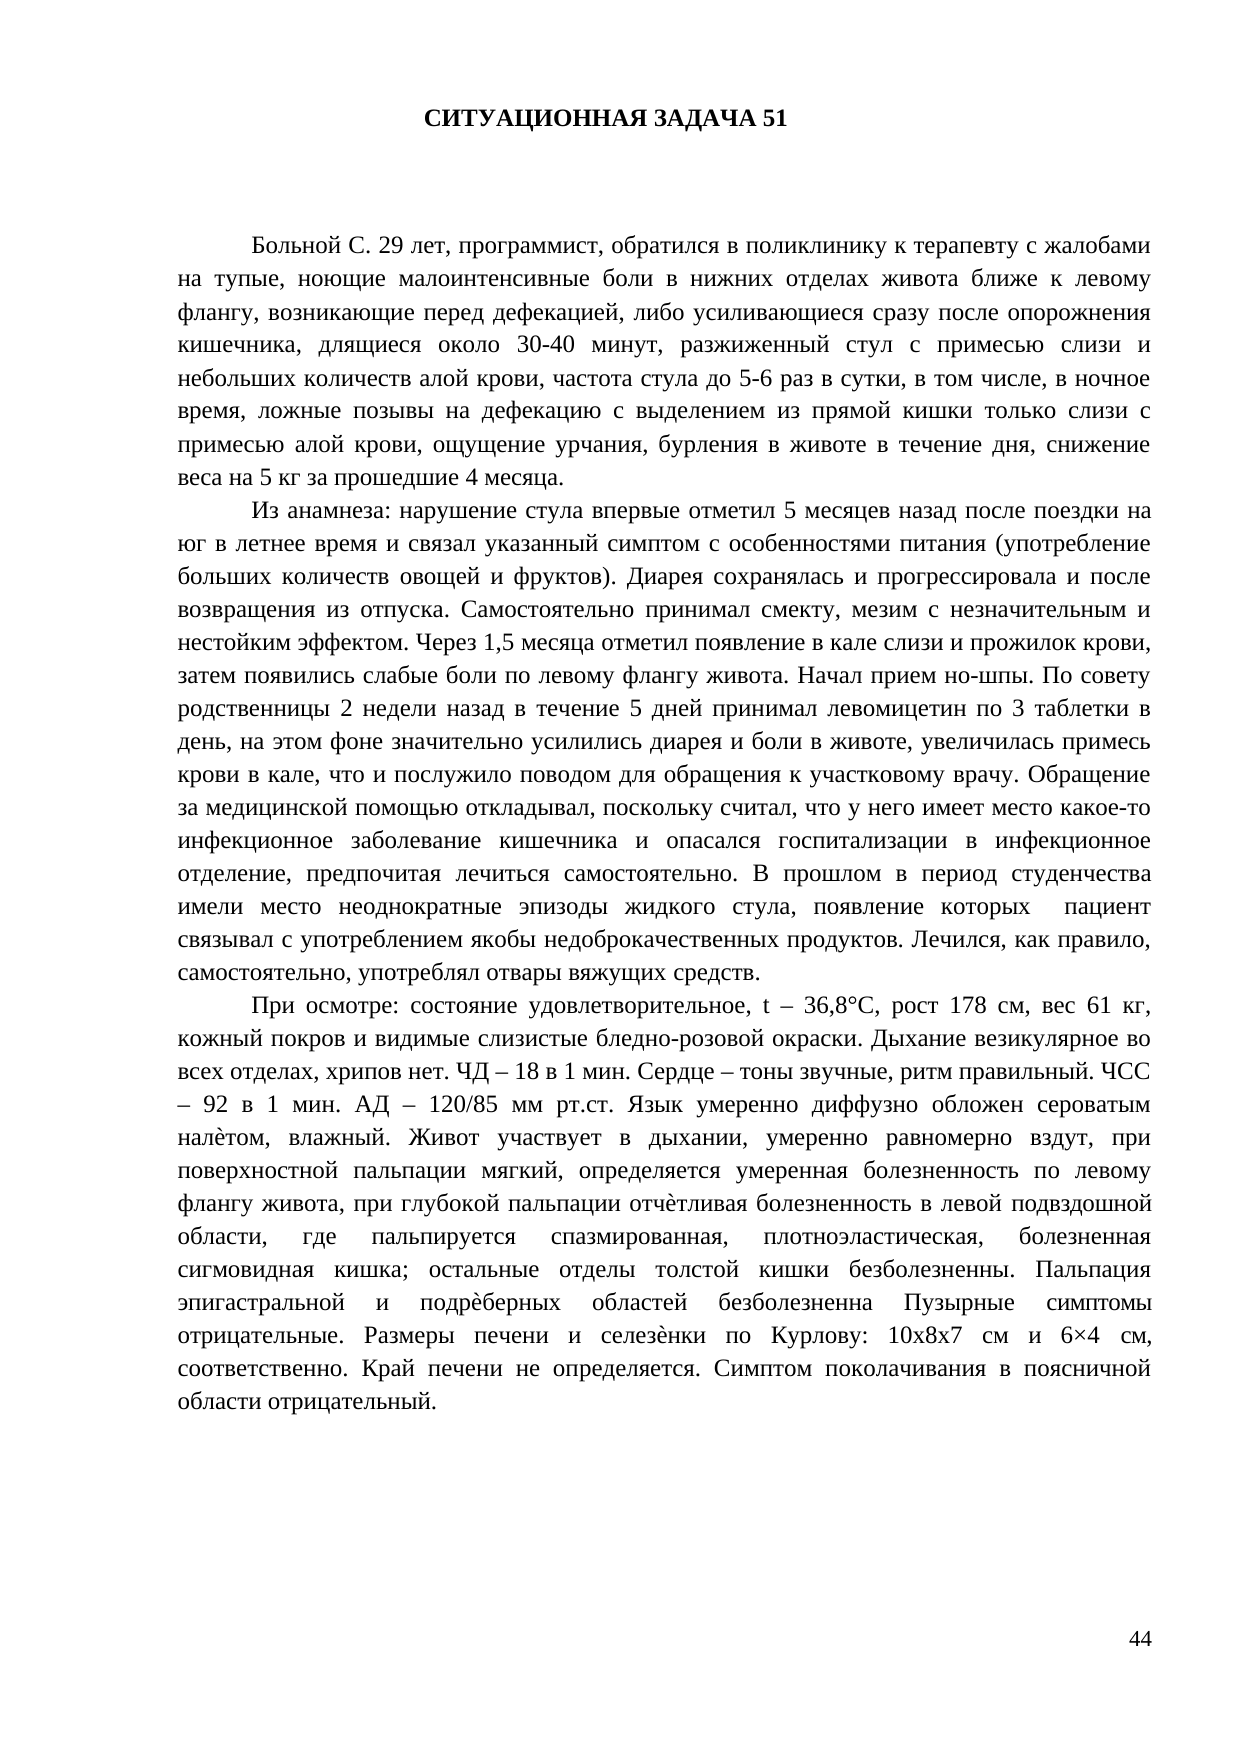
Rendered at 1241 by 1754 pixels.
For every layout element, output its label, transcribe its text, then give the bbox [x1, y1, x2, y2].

text Больной С. 29 лет, программист, обратился в поликлинику к терапевту с жалобами на тупые, ноющие малоинтенсивные боли в нижних отделах живота ближе к левому флангу, возникающие перед дефекацией, либо усиливающиеся сразу после опорожнения кишечника, длящиеся около 30-40 минут, разжиженный стул с примесью слизи и небольших количеств алой крови, частота стула до 5-6 раз в сутки, в том числе, в ночное время, ложные позывы на дефекацию с выделением из прямой кишки только слизи с примесью алой крови, ощущение урчания, бурления в животе в течение дня, снижение веса на 5 кг за прошедшие 4 месяца. [177, 231, 1152, 490]
subtitle СИТУАЦИОННАЯ ЗАДАЧА 51 [423, 103, 1163, 131]
text Из анамнеза: нарушение стула впервые отметил 5 месяцев назад после поездки на юг в летнее время и связал указанный симптом с особенностями питания (употребление больших количеств овощей и фруктов). Диарея сохранялась и прогрессировала и после возвращения из отпуска. Самостоятельно принимал смекту, мезим с незначительным и нестойким эффектом. Через 1,5 месяца отметил появление в кале слизи и прожилок крови, затем появились слабые боли по левому флангу живота. Начал прием но-шпы. По совету родственницы 2 недели назад в течение 5 дней принимал левомицетин по 3 таблетки в день, на этом фоне значительно усилились диарея и боли в животе, увеличилась примесь крови в кале, что и послужило поводом для обращения к участковому врачу. Обращение за медицинской помощью откладывал, поскольку считал, что у него имеет место какое-то инфекционное заболевание кишечника и опасался госпитализации в инфекционное отделение, предпочитая лечиться самостоятельно. В прошлом в период студенчества имели место неоднократные эпизоды жидкого стула, появление которых пациент связывал с употреблением якобы недоброкачественных продуктов. Лечился, как правило, самостоятельно, употреблял отвары вяжущих средств. [177, 495, 1152, 986]
text При осмотре: состояние удовлетворительное, t – 36,8°С, рост 178 см, вес 61 кг, кожный покров и видимые слизистые бледно-розовой окраски. Дыхание везикулярное во всех отделах, хрипов нет. ЧД – 18 в 1 мин. Сердце – тоны звучные, ритм правильный. ЧСС [177, 990, 1152, 1085]
list 92 в 1 мин. АД – 120/85 мм рт.ст. Язык умеренно диффузно обложен сероватым налѐтом, влажный. Живот участвует в дыхании, умеренно равномерно вздут, при поверхностной пальпации мягкий, определяется умеренная болезненность по левому флангу живота, при глубокой пальпации отчѐтливая болезненность в левой подвздошной области, где пальпируется спазмированная, плотноэластическая, болезненная сигмовидная кишка; остальные отделы толстой кишки безболезненны. Пальпация эпигастральной и подрѐберных областей безболезненна Пузырные симптомы отрицательные. Размеры печени и селезѐнки по Курлову: 10х8х7 см и 6×4 см, соответственно. Край печени не определяется. Симптом поколачивания в поясничной области отрицательный. [177, 1089, 1152, 1415]
